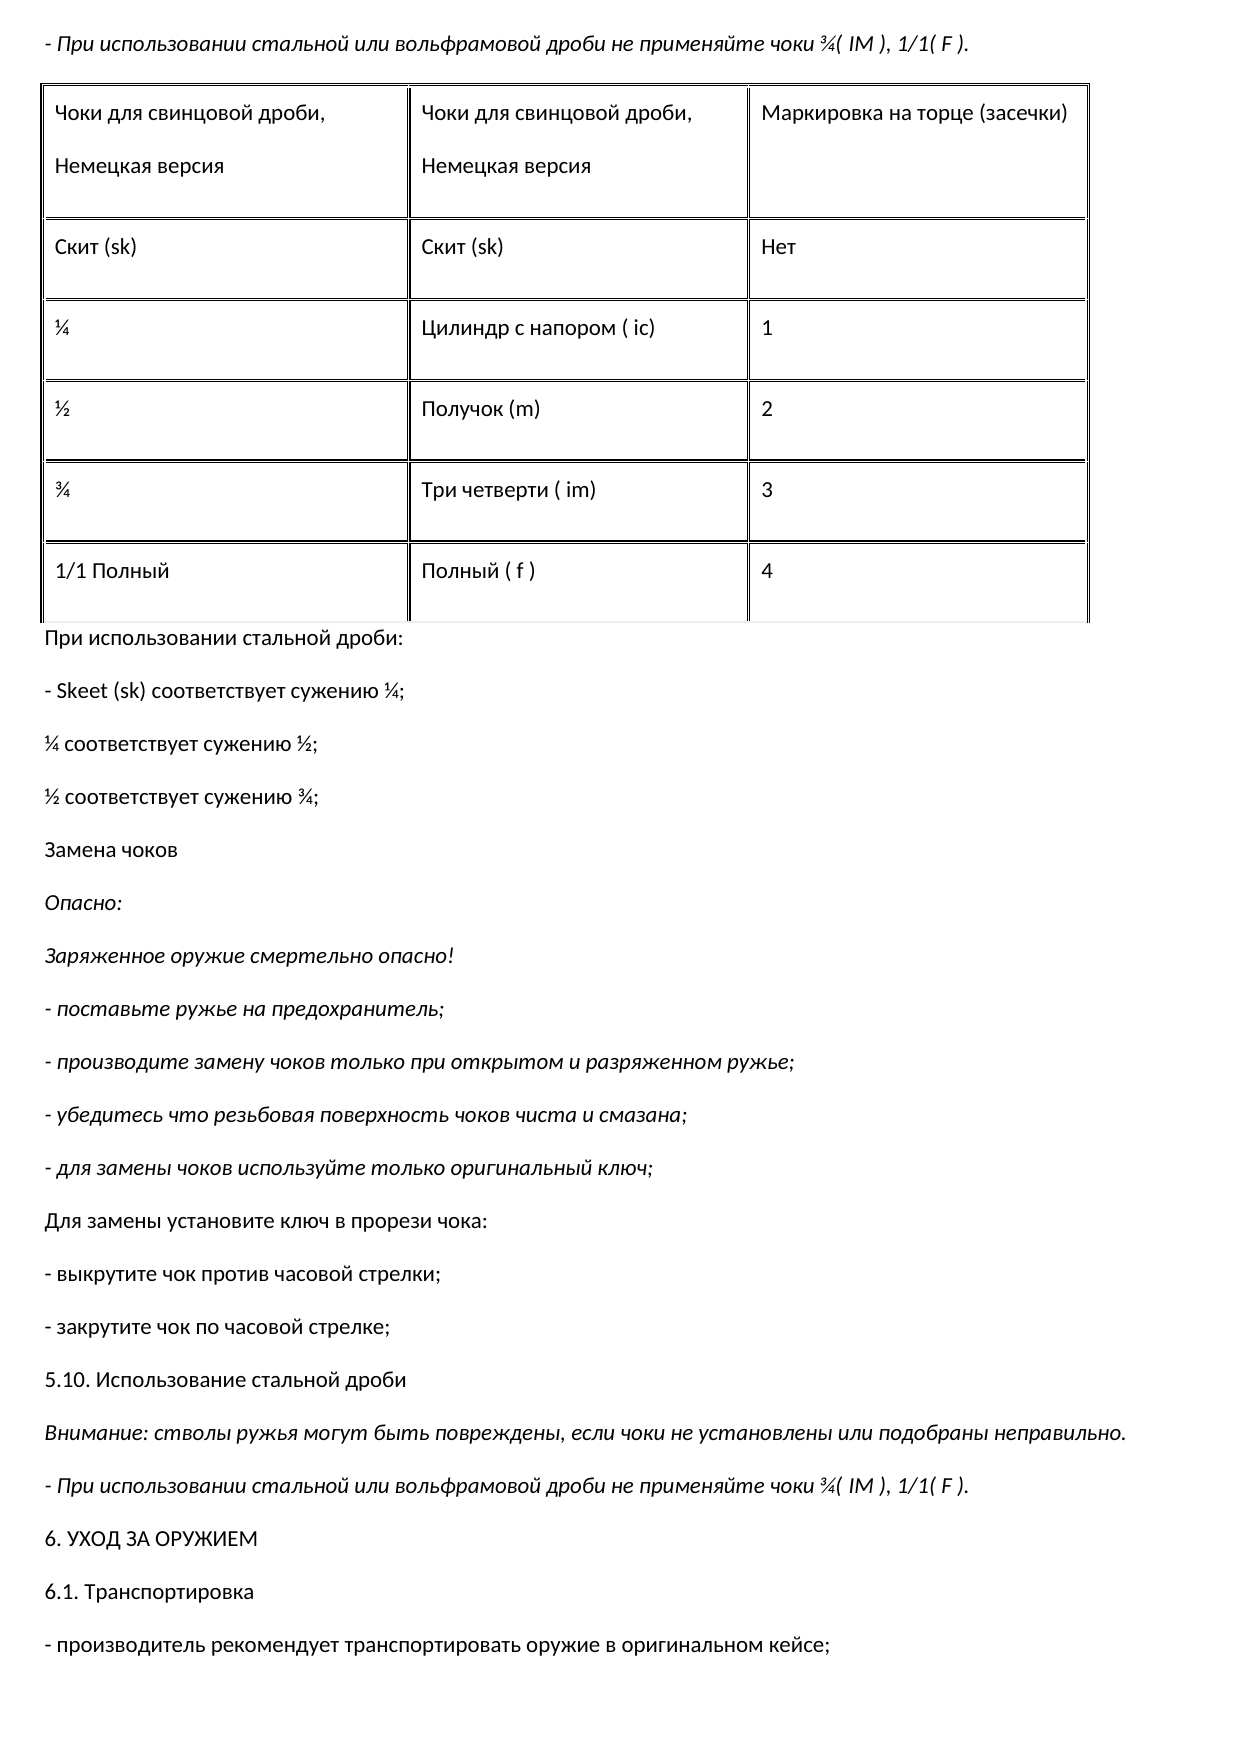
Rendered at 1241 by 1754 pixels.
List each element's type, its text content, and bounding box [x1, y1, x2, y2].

table_header Чоки для свинцовой дроби, Немецкая версия [42, 84, 409, 217]
text - убедитесь что резьбовая поверхность чоков чиста и смазана; [44, 1100, 1211, 1128]
text - Skeet (sk) соответствует сужению ¼; [44, 676, 1211, 704]
text - При использовании стальной или вольфрамовой дроби не применяйте чоки ¾( IM ), 1/1( F ). [44, 1471, 1211, 1499]
table_cell 3 [750, 459, 1087, 540]
text Замена чоков [44, 835, 1211, 863]
text - выкрутите чок против часовой стрелки; [44, 1259, 1211, 1287]
text ¼ соответствует сужению ½; [44, 729, 1211, 757]
text - закрутите чок по часовой стрелке; [44, 1312, 1211, 1340]
text - При использовании стальной или вольфрамовой дроби не применяйте чоки ¾( IM ), 1/1( F ). [44, 29, 1211, 58]
text - производитель рекомендует транспортировать оружие в оригинальном кейсе; [44, 1630, 1211, 1658]
table_header Чоки для свинцовой дроби, Немецкая версия [409, 86, 749, 217]
table_cell 1 [750, 298, 1087, 378]
table_cell Цилиндр с напором ( ic) [411, 301, 747, 378]
table_cell 4 [750, 540, 1087, 621]
text Внимание: стволы ружья могут быть повреждены, если чоки не установлены или подобраны неправильно. [44, 1418, 1211, 1446]
text 5.10. Использование стальной дроби [44, 1365, 1211, 1393]
text - для замены чоков используйте только оригинальный ключ; [44, 1153, 1211, 1181]
text - поставьте ружье на предохранитель; [44, 994, 1211, 1022]
text При использовании стальной дроби: [44, 623, 1211, 651]
table_cell Три четверти ( im) [411, 463, 747, 540]
table_cell 2 [750, 379, 1087, 459]
text Опасно: [44, 888, 1211, 916]
table_cell ¼ [44, 298, 407, 378]
table_cell Получок (m) [411, 382, 747, 459]
text Заряженное оружие смертельно опасно! [44, 941, 1211, 969]
table_cell 1/1 Полный [44, 540, 407, 621]
table_cell Нет [749, 217, 1088, 297]
table_cell Полный ( f ) [411, 544, 747, 621]
table_cell ¾ [44, 459, 407, 540]
text 6. УХОД ЗА ОРУЖИЕМ [44, 1524, 1211, 1552]
text Для замены установите ключ в прорези чока: [44, 1206, 1211, 1234]
text - производите замену чоков только при открытом и разряженном ружье; [44, 1047, 1211, 1075]
text 6.1. Транспортировка [44, 1577, 1211, 1605]
table_header Маркировка на торце (засечки) [749, 86, 1087, 217]
text ½ соответствует сужению ¾; [44, 782, 1211, 810]
table_cell ½ [44, 379, 407, 459]
table_cell Скит (sk) [42, 217, 409, 297]
table_cell Скит (sk) [411, 220, 747, 297]
